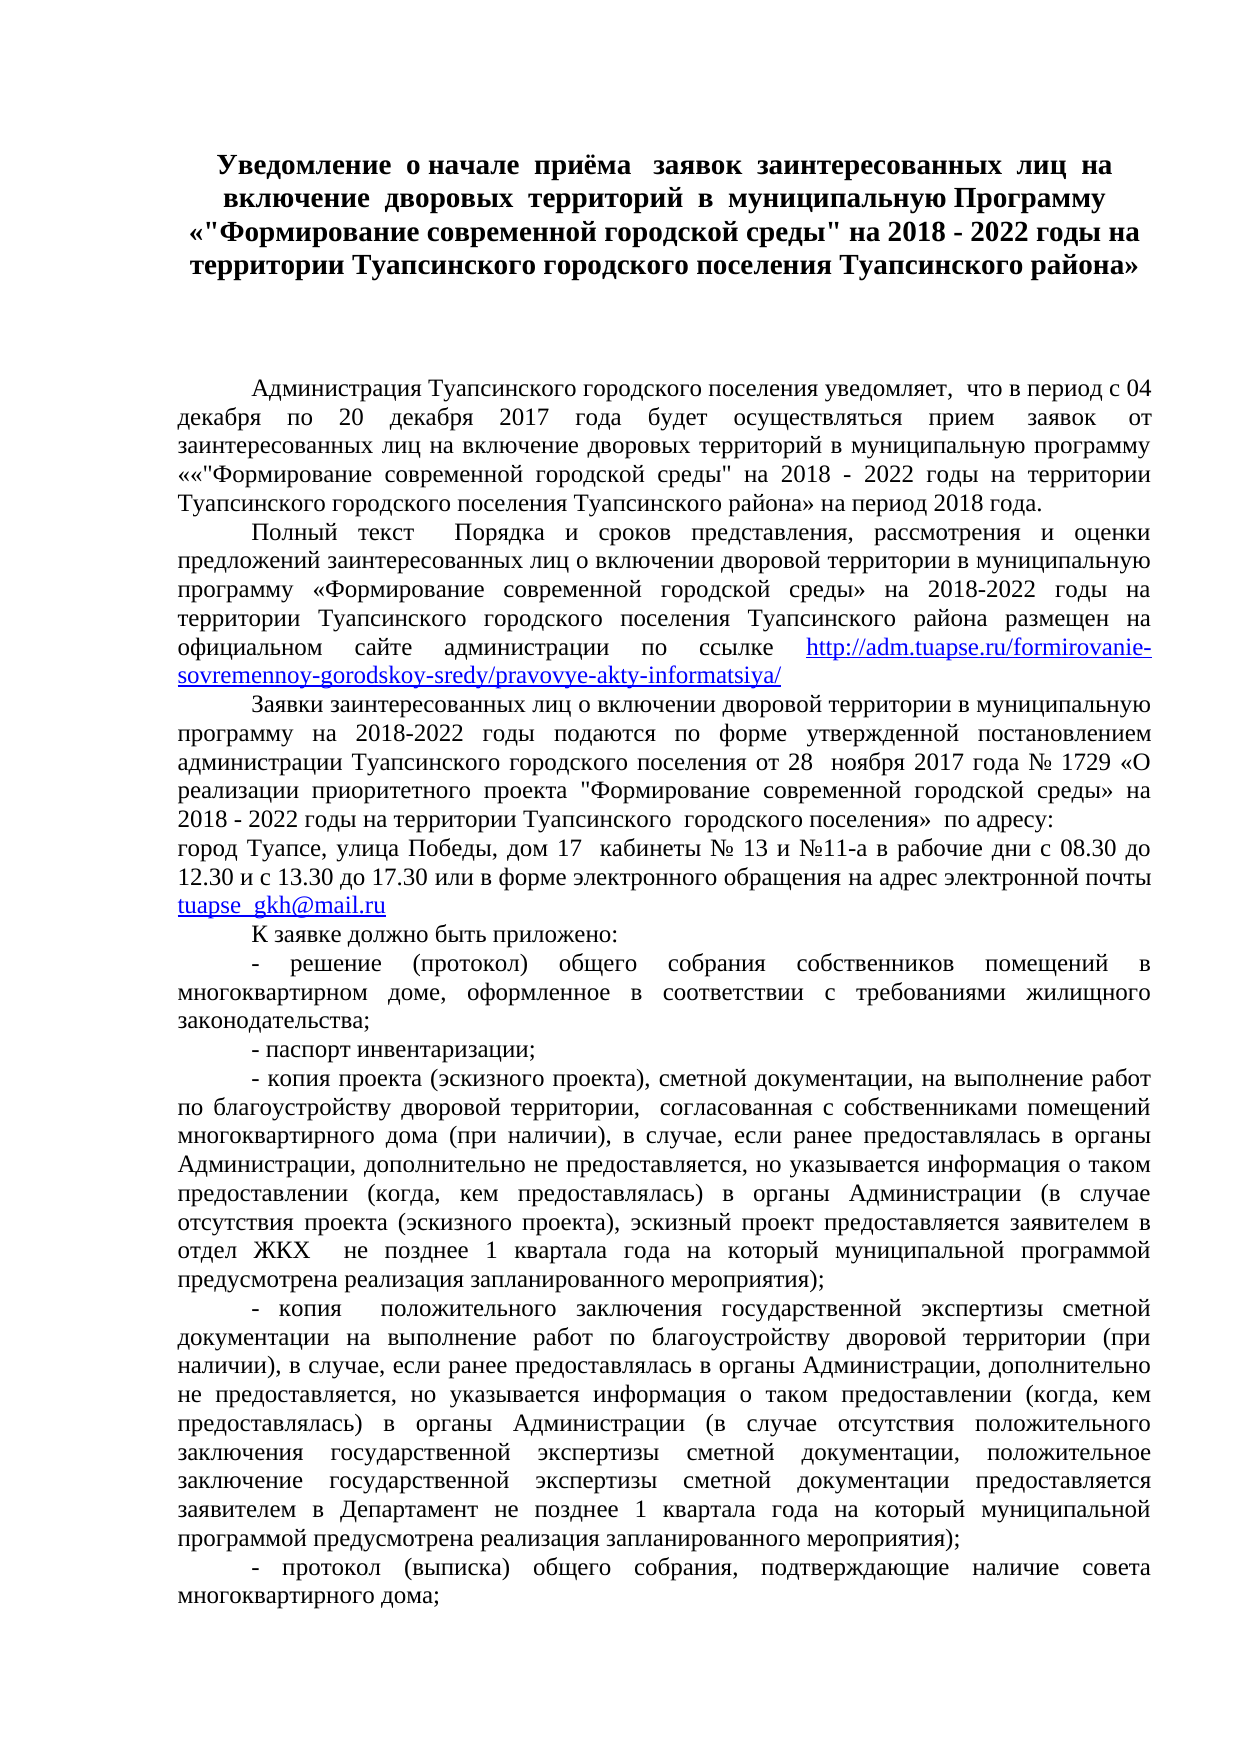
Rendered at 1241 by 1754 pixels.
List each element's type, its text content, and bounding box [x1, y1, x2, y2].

text Уведомление о начале приёма заявок заинтересованных лиц на включение дворовых территорий в муниципальную Программу «"Формирование современной городской среды" на 2018 - 2022 годы на территории Туапсинского городского поселения Туапсинского района» [177, 118, 1152, 281]
text К заявке должно быть приложено: [177, 919, 1152, 948]
text - копия проекта (эскизного проекта), сметной документации, на выполнение работ по благоустройству дворовой территории, согласованная с собственниками помещений многоквартирного дома (при наличии), в случае, если ранее предоставлялась в органы Администрации, дополнительно не предоставляется, но указывается информация о таком предоставлении (когда, кем предоставлялась) в органы Администрации (в случае отсутствия проекта (эскизного проекта), эскизный проект предоставляется заявителем в отдел ЖКХ не позднее 1 квартала года на который муниципальной программой предусмотрена реализация запланированного мероприятия); [177, 1063, 1152, 1293]
text - паспорт инвентаризации; [177, 1034, 1152, 1063]
text - протокол (выписка) общего собрания, подтверждающие наличие совета многоквартирного дома; [177, 1552, 1152, 1609]
text Заявки заинтересованных лиц о включении дворовой территории в муниципальную программу на 2018-2022 годы подаются по форме утвержденной постановлением администрации Туапсинского городского поселения от 28 ноября 2017 года № 1729 «О реализации приоритетного проекта "Формирование современной городской среды» на 2018 - 2022 годы на территории Туапсинского городского поселения» по адресу: [177, 689, 1152, 833]
text - решение (протокол) общего собрания собственников помещений в многоквартирном доме, оформленное в соответствии с требованиями жилищного законодательства; [177, 948, 1152, 1034]
text город Туапсе, улица Победы, дом 17 кабинеты № 13 и №11-а в рабочие дни с 08.30 до 12.30 и с 13.30 до 17.30 или в форме электронного обращения на адрес электронной почты tuapse_gkh@mail.ru [177, 833, 1152, 919]
text Администрация Туапсинского городского поселения уведомляет, что в период с 04 декабря по 20 декабря 2017 года будет осуществляться прием заявок от заинтересованных лиц на включение дворовых территорий в муниципальную программу ««"Формирование современной городской среды" на 2018 - 2022 годы на территории Туапсинского городского поселения Туапсинского района» на период 2018 года. [177, 373, 1152, 517]
text - копия положительного заключения государственной экспертизы сметной документации на выполнение работ по благоустройству дворовой территории (при наличии), в случае, если ранее предоставлялась в органы Администрации, дополнительно не предоставляется, но указывается информация о таком предоставлении (когда, кем предоставлялась) в органы Администрации (в случае отсутствия положительного заключения государственной экспертизы сметной документации, положительное заключение государственной экспертизы сметной документации предоставляется заявителем в Департамент не позднее 1 квартала года на который муниципальной программой предусмотрена реализация запланированного мероприятия); [177, 1293, 1152, 1552]
text Полный текст Порядка и сроков представления, рассмотрения и оценки предложений заинтересованных лиц о включении дворовой территории в муниципальную программу «Формирование современной городской среды» на 2018-2022 годы на территории Туапсинского городского поселения Туапсинского района размещен на официальном сайте администрации по ссылке http://adm.tuapse.ru/formirovanie-sovremennoy-gorodskoy-sredy/pravovye-akty-informatsiya/ [177, 517, 1152, 689]
